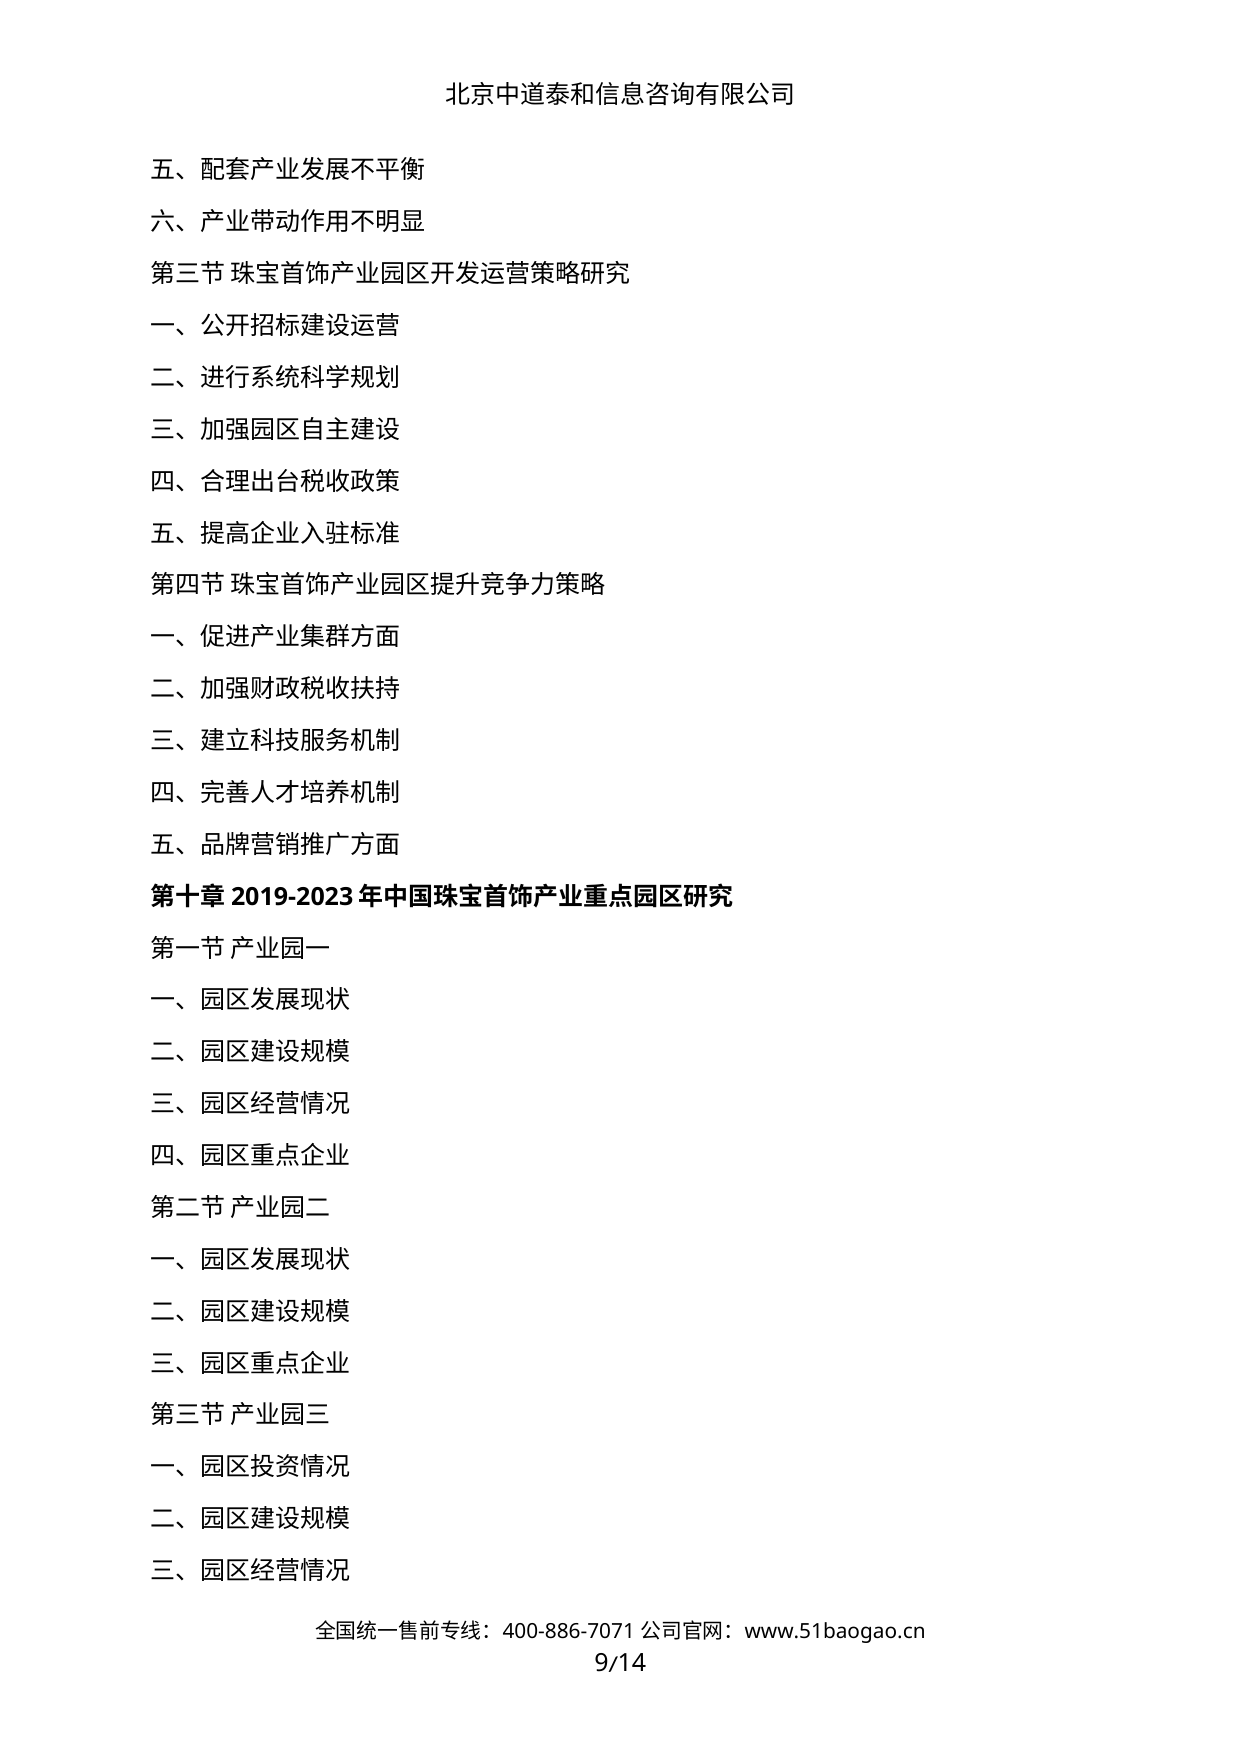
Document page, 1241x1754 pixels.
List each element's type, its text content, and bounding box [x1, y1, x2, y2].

text 二、园区建设规模 [150, 1032, 1090, 1068]
text 五、配套产业发展不平衡 [150, 150, 1090, 186]
text 第二节 产业园二 [150, 1187, 1090, 1224]
text 三、园区经营情况 [150, 1551, 1090, 1587]
text 第十章 2019-2023年中国珠宝首饰产业重点园区研究 [150, 876, 1090, 912]
text 二、园区建设规模 [150, 1291, 1090, 1327]
text 第一节 产业园一 [150, 928, 1090, 964]
text 四、合理出台税收政策 [150, 461, 1090, 497]
text 第三节 珠宝首饰产业园区开发运营策略研究 [150, 254, 1090, 290]
text 五、品牌营销推广方面 [150, 824, 1090, 861]
text 四、完善人才培养机制 [150, 772, 1090, 809]
text 二、加强财政税收扶持 [150, 669, 1090, 705]
text 一、促进产业集群方面 [150, 617, 1090, 653]
text 一、园区投资情况 [150, 1447, 1090, 1483]
text 三、建立科技服务机制 [150, 721, 1090, 757]
text 第三节 产业园三 [150, 1395, 1090, 1431]
text 一、公开招标建设运营 [150, 306, 1090, 342]
text 三、园区经营情况 [150, 1084, 1090, 1120]
text 六、产业带动作用不明显 [150, 202, 1090, 238]
text 二、园区建设规模 [150, 1499, 1090, 1535]
text 三、加强园区自主建设 [150, 409, 1090, 446]
text 三、园区重点企业 [150, 1343, 1090, 1379]
text 一、园区发展现状 [150, 980, 1090, 1016]
text 一、园区发展现状 [150, 1239, 1090, 1276]
text 第四节 珠宝首饰产业园区提升竞争力策略 [150, 565, 1090, 601]
text 二、进行系统科学规划 [150, 357, 1090, 394]
text 四、园区重点企业 [150, 1136, 1090, 1172]
text 五、提高企业入驻标准 [150, 513, 1090, 549]
